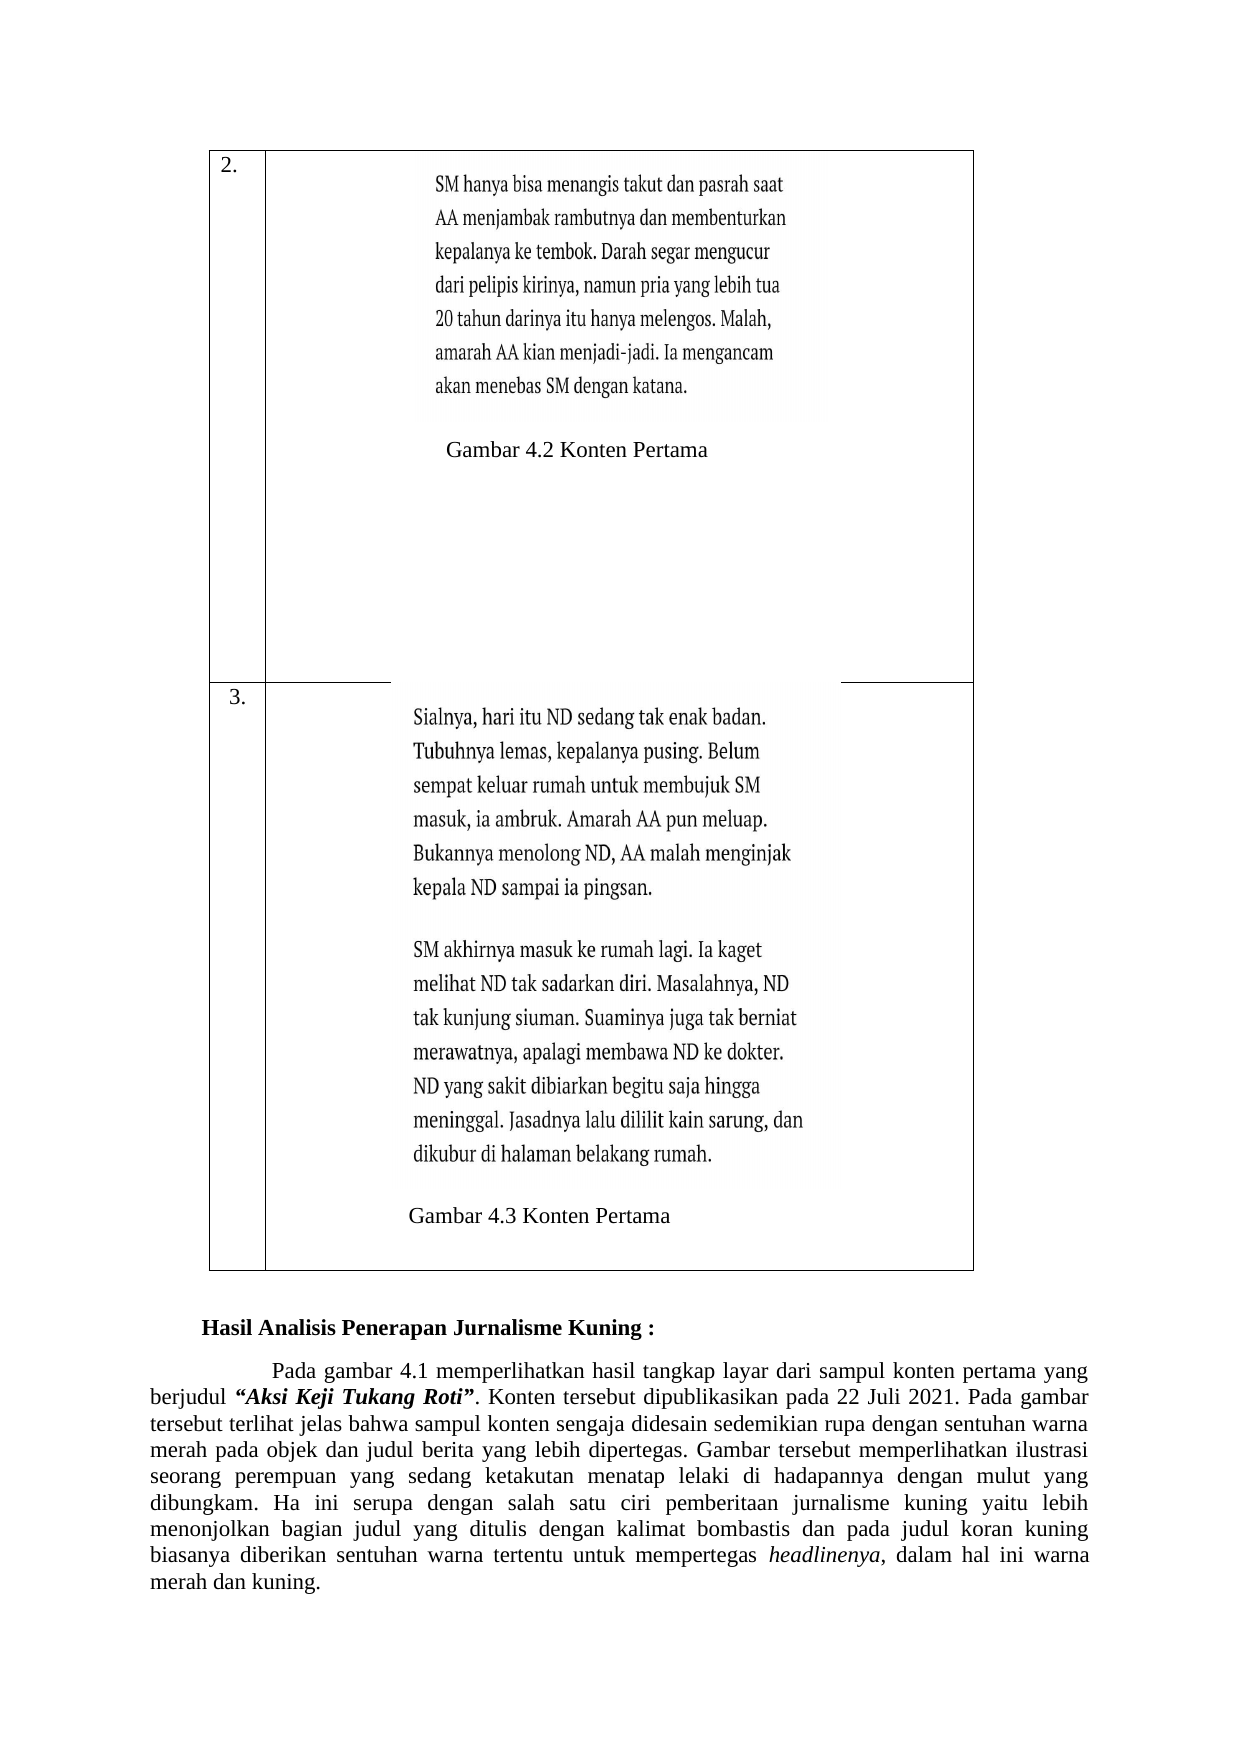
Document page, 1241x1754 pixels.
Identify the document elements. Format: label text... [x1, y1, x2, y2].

picture [414, 151, 828, 422]
text Hasil Analisis Penerapan Jurnalisme Kuning : [150, 1314, 1090, 1340]
table_cell 3. [210, 683, 265, 1270]
picture [391, 682, 841, 1189]
table_cell 2. [210, 151, 265, 682]
table_cell Gambar 4.3 Konten Pertama [266, 683, 973, 1270]
text Pada gambar 4.1 memperlihatkan hasil tangkap layar dari sampul konten pertama yang berjudul “Aksi Keji Tukang Roti”. Konten tersebut dipublikasikan pada 22 Juli 2021. Pada gambar tersebut terlihat jelas bahwa sampul konten sengaja didesain sedemikian rupa dengan sentuhan warna merah pada objek dan judul berita yang lebih dipertegas. Gambar tersebut memperlihatkan ilustrasi seorang perempuan yang sedang ketakutan menatap lelaki di hadapannya dengan mulut yang dibungkam. Ha ini serupa dengan salah satu ciri pemberitaan jurnalisme kuning yaitu lebih menonjolkan bagian judul yang ditulis dengan kalimat bombastis dan pada judul koran kuning biasanya diberikan sentuhan warna tertentu untuk mempertegas headlinenya, dalam hal ini warna merah dan kuning. [150, 1357, 1090, 1594]
table_cell Gambar 4.2 Konten Pertama [266, 151, 973, 682]
